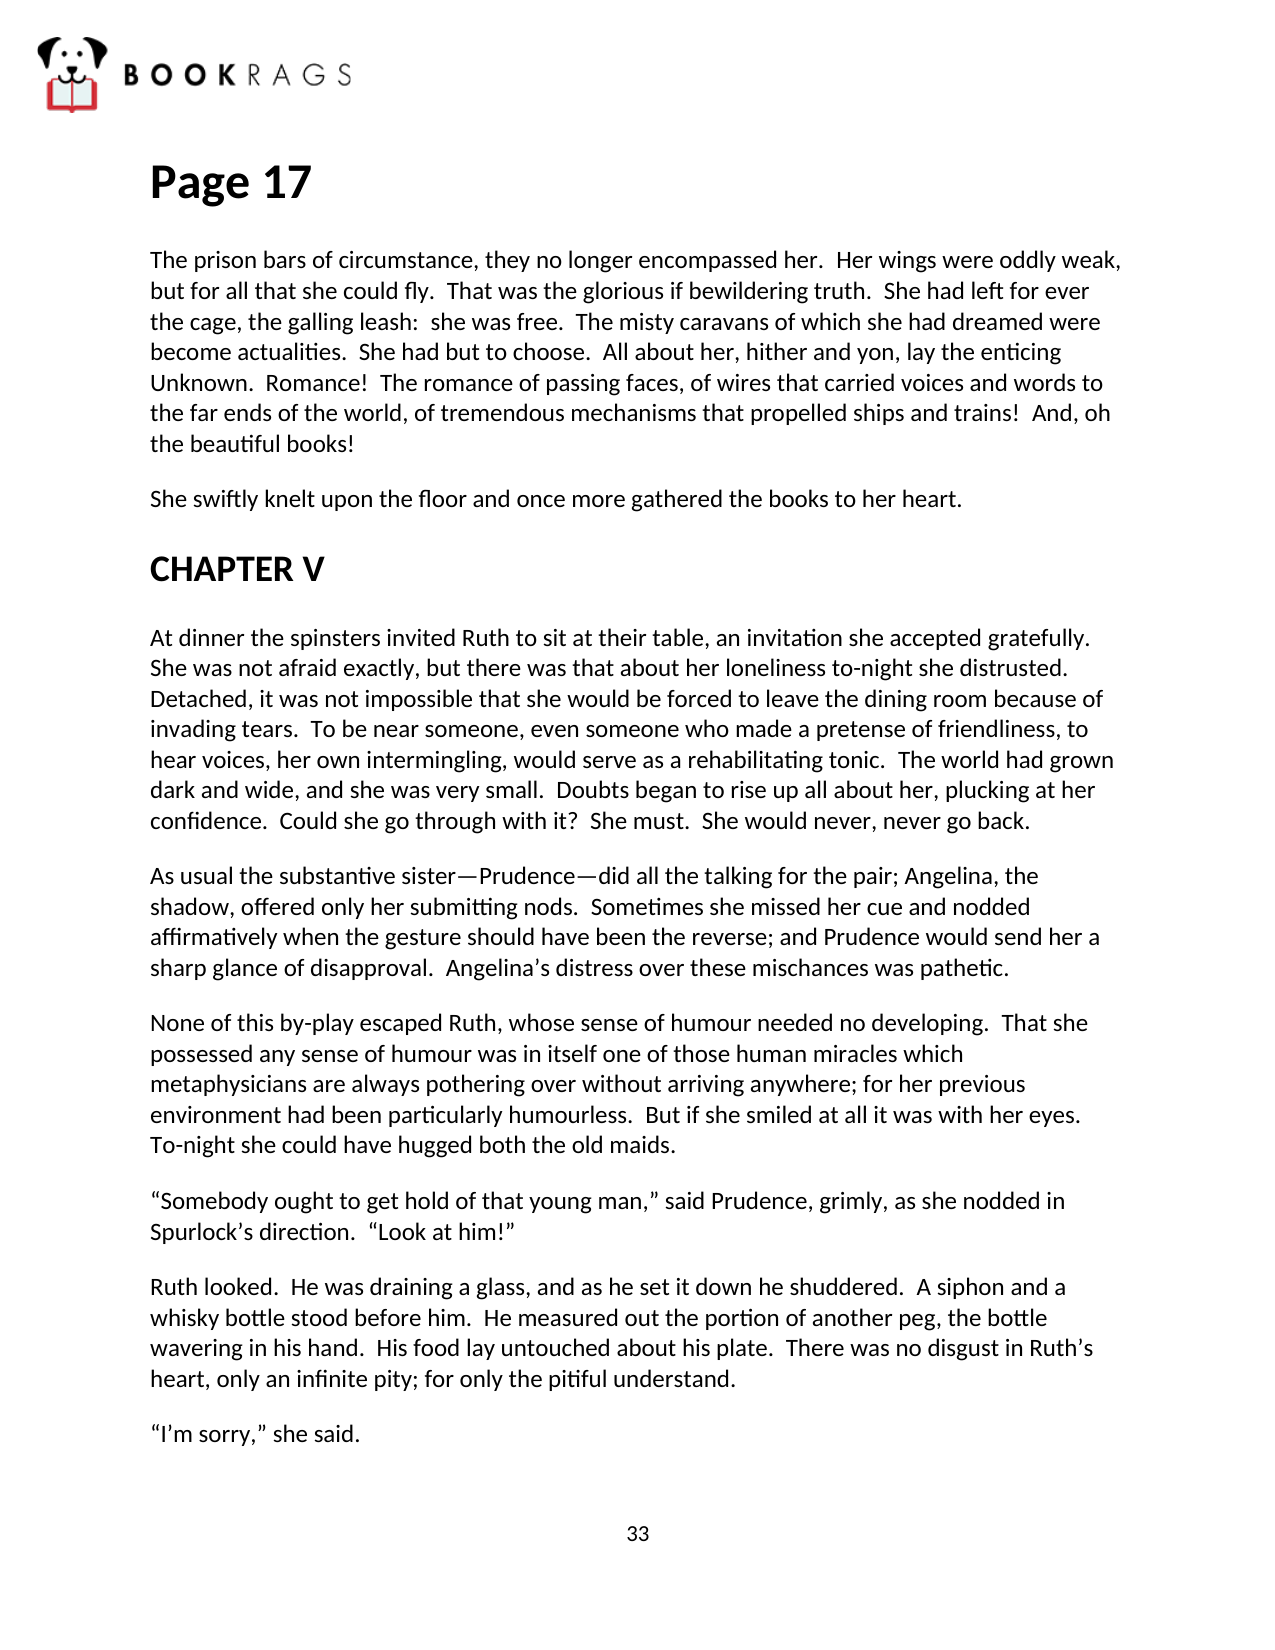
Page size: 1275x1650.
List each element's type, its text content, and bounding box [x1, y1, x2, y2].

text CHAPTER V [150, 545, 1125, 591]
text “I’m sorry,” she said. [150, 1418, 1125, 1449]
text None of this by-play escaped Ruth, whose sense of humour needed no developing. That she possessed any sense of humour was in itself one of those human miracles which metaphysicians are always pothering over without arriving anywhere; for her previous environment had been particularly humourless. But if she smiled at all it was with her eyes. To-night she could have hugged both the old maids. [150, 1008, 1125, 1160]
text She swiftly knelt upon the floor and once more gathered the books to her heart. [150, 483, 1125, 514]
text “Somebody ought to get hold of that young man,” said Prudence, grimly, as she nodded in Spurlock’s direction. “Look at him!” [150, 1185, 1125, 1246]
text At dinner the spinsters invited Ruth to sit at their table, an invitation she accepted gratefully. She was not afraid exactly, but there was that about her loneliness to-night she distrusted. Detached, it was not impossible that she would be forced to leave the dining room because of invading tears. To be near someone, even someone who made a pretense of friendliness, to hear voices, her own intermingling, would serve as a rehabilitating tonic. The world had grown dark and wide, and she was very small. Doubts began to rise up all about her, plucking at her confidence. Could she go through with it? She must. She would never, never go back. [150, 622, 1125, 836]
text Page 17 [150, 150, 1125, 211]
picture [37, 37, 351, 113]
text As usual the substantive sister—­Prudence—­did all the talking for the pair; Angelina, the shadow, offered only her submitting nods. Sometimes she missed her cue and nodded affirmatively when the gesture should have been the reverse; and Prudence would send her a sharp glance of disapproval. Angelina’s distress over these mischances was pathetic. [150, 861, 1125, 983]
text The prison bars of circumstance, they no longer encompassed her. Her wings were oddly weak, but for all that she could fly. That was the glorious if bewildering truth. She had left for ever the cage, the galling leash: she was free. The misty caravans of which she had dreamed were become actualities. She had but to choose. All about her, hither and yon, lay the enticing Unknown. Romance! The romance of passing faces, of wires that carried voices and words to the far ends of the world, of tremendous mechanisms that propelled ships and trains! And, oh the beautiful books! [150, 244, 1125, 458]
text Ruth looked. He was draining a glass, and as he set it down he shuddered. A siphon and a whisky bottle stood before him. He measured out the portion of another peg, the bottle wavering in his hand. His food lay untouched about his plate. There was no disgust in Ruth’s heart, only an infinite pity; for only the pitiful understand. [150, 1271, 1125, 1393]
